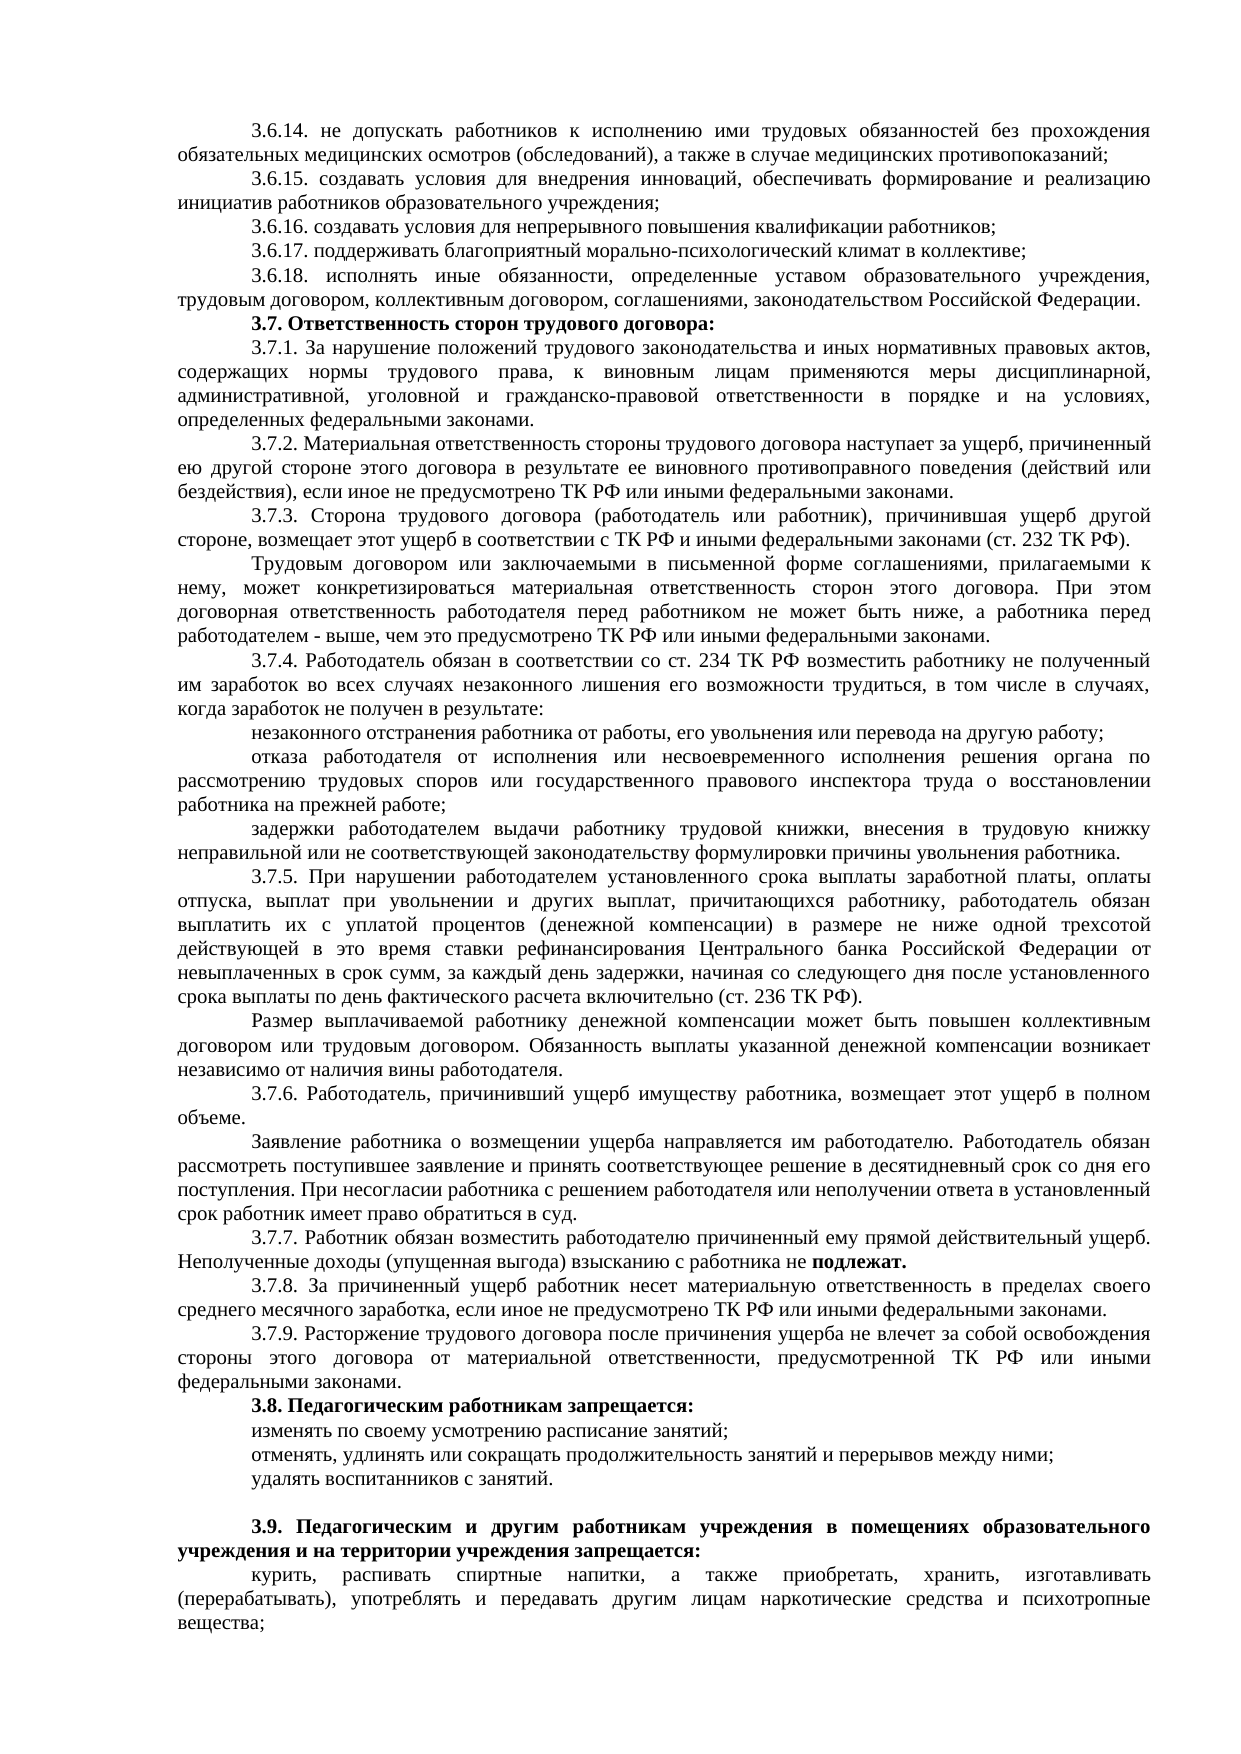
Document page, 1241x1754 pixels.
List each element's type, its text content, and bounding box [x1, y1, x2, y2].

text 3.6.15. создавать условия для внедрения инноваций, обеспечивать формирование и реализацию инициатив работников образовательного учреждения; [177, 166, 1152, 214]
text курить, распивать спиртные напитки, а также приобретать, хранить, изготавливать (перерабатывать), употреблять и передавать другим лицам наркотические средства и психотропные вещества; [177, 1562, 1152, 1634]
text отменять, удлинять или сокращать продолжительность занятий и перерывов между ними; [177, 1442, 1152, 1466]
text 3.7.3. Сторона трудового договора (работодатель или работник), причинившая ущерб другой стороне, возмещает этот ущерб в соответствии с ТК РФ и иными федеральными законами (ст. 232 ТК РФ). [177, 503, 1152, 551]
text 3.7.1. За нарушение положений трудового законодательства и иных нормативных правовых актов, содержащих нормы трудового права, к виновным лицам применяются меры дисциплинарной, административной, уголовной и гражданско-правовой ответственности в порядке и на условиях, определенных федеральными законами. [177, 335, 1152, 431]
text 3.9. Педагогическим и другим работникам учреждения в помещениях образовательного учреждения и на территории учреждения запрещается: [177, 1514, 1152, 1562]
text 3.6.16. создавать условия для непрерывного повышения квалификации работников; [177, 214, 1152, 238]
text 3.7.6. Работодатель, причинивший ущерб имуществу работника, возмещает этот ущерб в полном объеме. [177, 1081, 1152, 1129]
text 3.6.14. не допускать работников к исполнению ими трудовых обязанностей без прохождения обязательных медицинских осмотров (обследований), а также в случае медицинских противопоказаний; [177, 118, 1152, 166]
text изменять по своему усмотрению расписание занятий; [177, 1417, 1152, 1442]
text 3.7.7. Работник обязан возместить работодателю причиненный ему прямой действительный ущерб. Неполученные доходы (упущенная выгода) взысканию с работника не подлежат. [177, 1225, 1152, 1273]
text 3.7.5. При нарушении работодателем установленного срока выплаты заработной платы, оплаты отпуска, выплат при увольнении и других выплат, причитающихся работнику, работодатель обязан выплатить их с уплатой процентов (денежной компенсации) в размере не ниже одной трехсотой действующей в это время ставки рефинансирования Центрального банка Российской Федерации от невыплаченных в срок сумм, за каждый день задержки, начиная со следующего дня после установленного срока выплаты по день фактического расчета включительно (ст. 236 ТК РФ). [177, 864, 1152, 1008]
text 3.8. Педагогическим работникам запрещается: [177, 1393, 1152, 1417]
text Трудовым договором или заключаемыми в письменной форме соглашениями, прилагаемыми к нему, может конкретизироваться материальная ответственность сторон этого договора. При этом договорная ответственность работодателя перед работником не может быть ниже, а работника перед работодателем - выше, чем это предусмотрено ТК РФ или иными федеральными законами. [177, 551, 1152, 647]
text 3.7.4. Работодатель обязан в соответствии со ст. 234 ТК РФ возместить работнику не полученный им заработок во всех случаях незаконного лишения его возможности трудиться, в том числе в случаях, когда заработок не получен в результате: [177, 647, 1152, 720]
text Заявление работника о возмещении ущерба направляется им работодателю. Работодатель обязан рассмотреть поступившее заявление и принять соответствующее решение в десятидневный срок со дня его поступления. При несогласии работника с решением работодателя или неполучении ответа в установленный срок работник имеет право обратиться в суд. [177, 1129, 1152, 1225]
text 3.7. Ответственность сторон трудового договора: [177, 311, 1152, 335]
text 3.7.9. Расторжение трудового договора после причинения ущерба не влечет за собой освобождения стороны этого договора от материальной ответственности, предусмотренной ТК РФ или иными федеральными законами. [177, 1321, 1152, 1393]
text 3.6.17. поддерживать благоприятный морально-психологический климат в коллективе; [177, 238, 1152, 262]
text 3.7.2. Материальная ответственность стороны трудового договора наступает за ущерб, причиненный ею другой стороне этого договора в результате ее виновного противоправного поведения (действий или бездействия), если иное не предусмотрено ТК РФ или иными федеральными законами. [177, 431, 1152, 503]
text Размер выплачиваемой работнику денежной компенсации может быть повышен коллективным договором или трудовым договором. Обязанность выплаты указанной денежной компенсации возникает независимо от наличия вины работодателя. [177, 1008, 1152, 1081]
text задержки работодателем выдачи работнику трудовой книжки, внесения в трудовую книжку неправильной или не соответствующей законодательству формулировки причины увольнения работника. [177, 816, 1152, 864]
text отказа работодателя от исполнения или несвоевременного исполнения решения органа по рассмотрению трудовых споров или государственного правового инспектора труда о восстановлении работника на прежней работе; [177, 744, 1152, 816]
text 3.6.18. исполнять иные обязанности, определенные уставом образовательного учреждения, трудовым договором, коллективным договором, соглашениями, законодательством Российской Федерации. [177, 262, 1152, 311]
text удалять воспитанников с занятий. [177, 1466, 1152, 1490]
text 3.7.8. За причиненный ущерб работник несет материальную ответственность в пределах своего среднего месячного заработка, если иное не предусмотрено ТК РФ или иными федеральными законами. [177, 1273, 1152, 1321]
text незаконного отстранения работника от работы, его увольнения или перевода на другую работу; [177, 720, 1152, 744]
